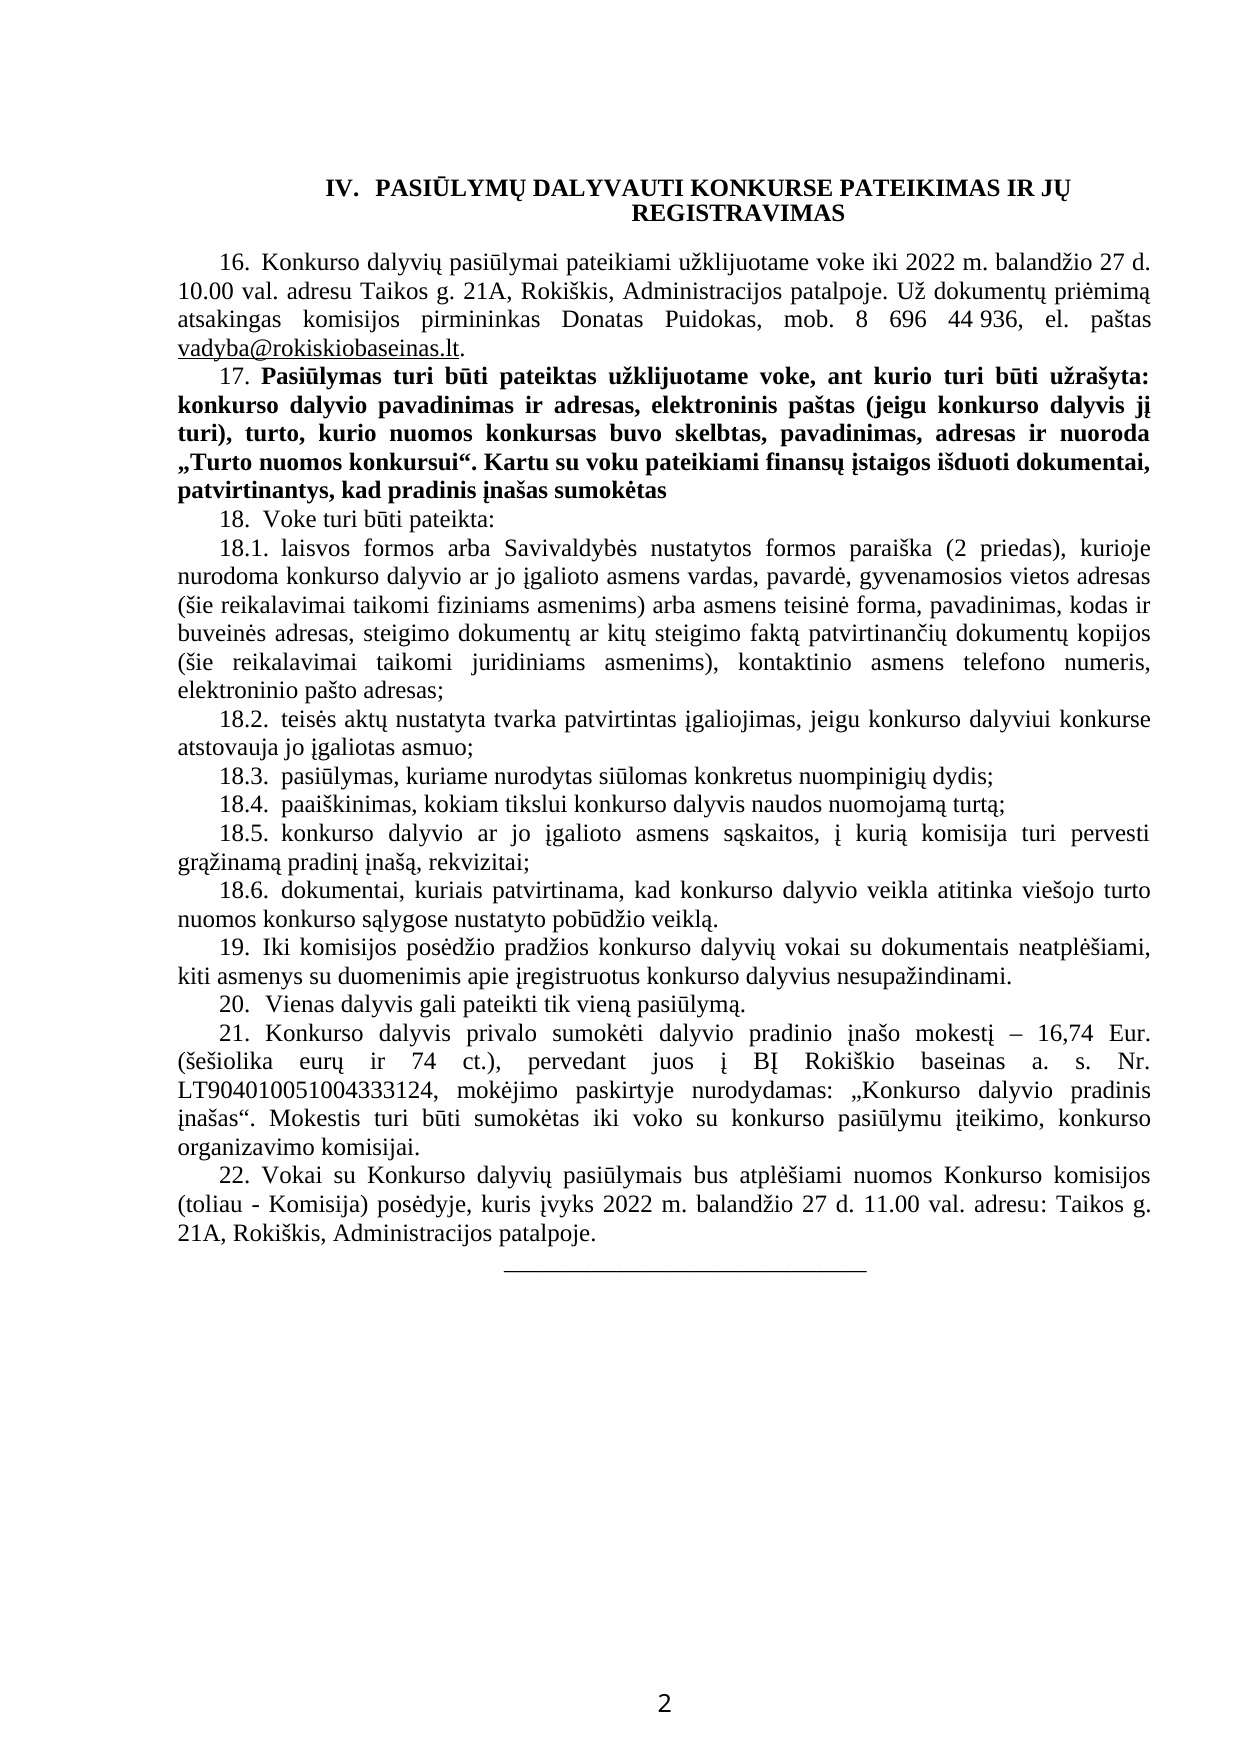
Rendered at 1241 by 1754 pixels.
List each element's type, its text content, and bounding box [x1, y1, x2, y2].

list Voke turi būti pateikta: [177, 504, 1152, 533]
list Vokai su Konkurso dalyvių pasiūlymais bus atplėšiami nuomos Konkurso komisijos (toliau - Komisija) posėdyje, kuris įvyks 2022 m. balandžio 27 d. 11.00 val. adresu: Taikos g. 21A, Rokiškis, Administracijos patalpoje. [177, 1161, 1152, 1247]
list Iki komisijos posėdžio pradžios konkurso dalyvių vokai su dokumentais neatplėšiami, kiti asmenys su duomenimis apie įregistruotus konkurso dalyvius nesupažindinami. [177, 933, 1152, 990]
list konkurso dalyvio ar jo įgalioto asmens sąskaitos, į kurią komisija turi pervesti grąžinamą pradinį įnašą, rekvizitai; [177, 818, 1152, 876]
list PASIŪLYMŲ DALYVAUTI KONKURSE PATEIKIMAS IR JŲ [325, 176, 1152, 201]
text _____________________________ [219, 1247, 1152, 1275]
list Vienas dalyvis gali pateikti tik vieną pasiūlymą. [177, 990, 1152, 1018]
list pasiūlymas, kuriame nurodytas siūlomas konkretus nuompinigių dydis; [177, 761, 1152, 790]
list teisės aktų nustatyta tvarka patvirtintas įgaliojimas, jeigu konkurso dalyviui konkurse atstovauja jo įgaliotas asmuo; [177, 704, 1152, 761]
list Konkurso dalyvis privalo sumokėti dalyvio pradinio įnašo mokestį – 16,74 Eur. (šešiolika eurų ir 74 ct.), pervedant juos į BĮ Rokiškio baseinas a. s. Nr. LT904010051004333124, mokėjimo paskirtyje nurodydamas: „Konkurso dalyvio pradinis įnašas“. Mokestis turi būti sumokėtas iki voko su konkurso pasiūlymu įteikimo, konkurso organizavimo komisijai. [177, 1018, 1152, 1161]
list Konkurso dalyvių pasiūlymai pateikiami užklijuotame voke iki 2022 m. balandžio 27 d. 10.00 val. adresu Taikos g. 21A, Rokiškis, Administracijos patalpoje. Už dokumentų priėmimą atsakingas komisijos pirmininkas Donatas Puidokas, mob. 8 696 44 936, el. paštas vadyba@rokiskiobaseinas.lt. [177, 248, 1152, 362]
list dokumentai, kuriais patvirtinama, kad konkurso dalyvio veikla atitinka viešojo turto nuomos konkurso sąlygose nustatyto pobūdžio veiklą. [177, 876, 1152, 933]
list laisvos formos arba Savivaldybės nustatytos formos paraiška (2 priedas), kurioje nurodoma konkurso dalyvio ar jo įgalioto asmens vardas, pavardė, gyvenamosios vietos adresas (šie reikalavimai taikomi fiziniams asmenims) arba asmens teisinė forma, pavadinimas, kodas ir buveinės adresas, steigimo dokumentų ar kitų steigimo faktą patvirtinančių dokumentų kopijos (šie reikalavimai taikomi juridiniams asmenims), kontaktinio asmens telefono numeris, elektroninio pašto adresas; [177, 533, 1152, 704]
list Pasiūlymas turi būti pateiktas užklijuotame voke, ant kurio turi būti užrašyta: konkurso dalyvio pavadinimas ir adresas, elektroninis paštas (jeigu konkurso dalyvis jį turi), turto, kurio nuomos konkursas buvo skelbtas, pavadinimas, adresas ir nuoroda „Turto nuomos konkursui“. Kartu su voku pateikiami finansų įstaigos išduoti dokumentai, patvirtinantys, kad pradinis įnašas sumokėtas [177, 362, 1152, 504]
list paaiškinimas, kokiam tikslui konkurso dalyvis naudos nuomojamą turtą; [177, 790, 1152, 818]
text REGISTRAVIMAS [631, 201, 1152, 226]
